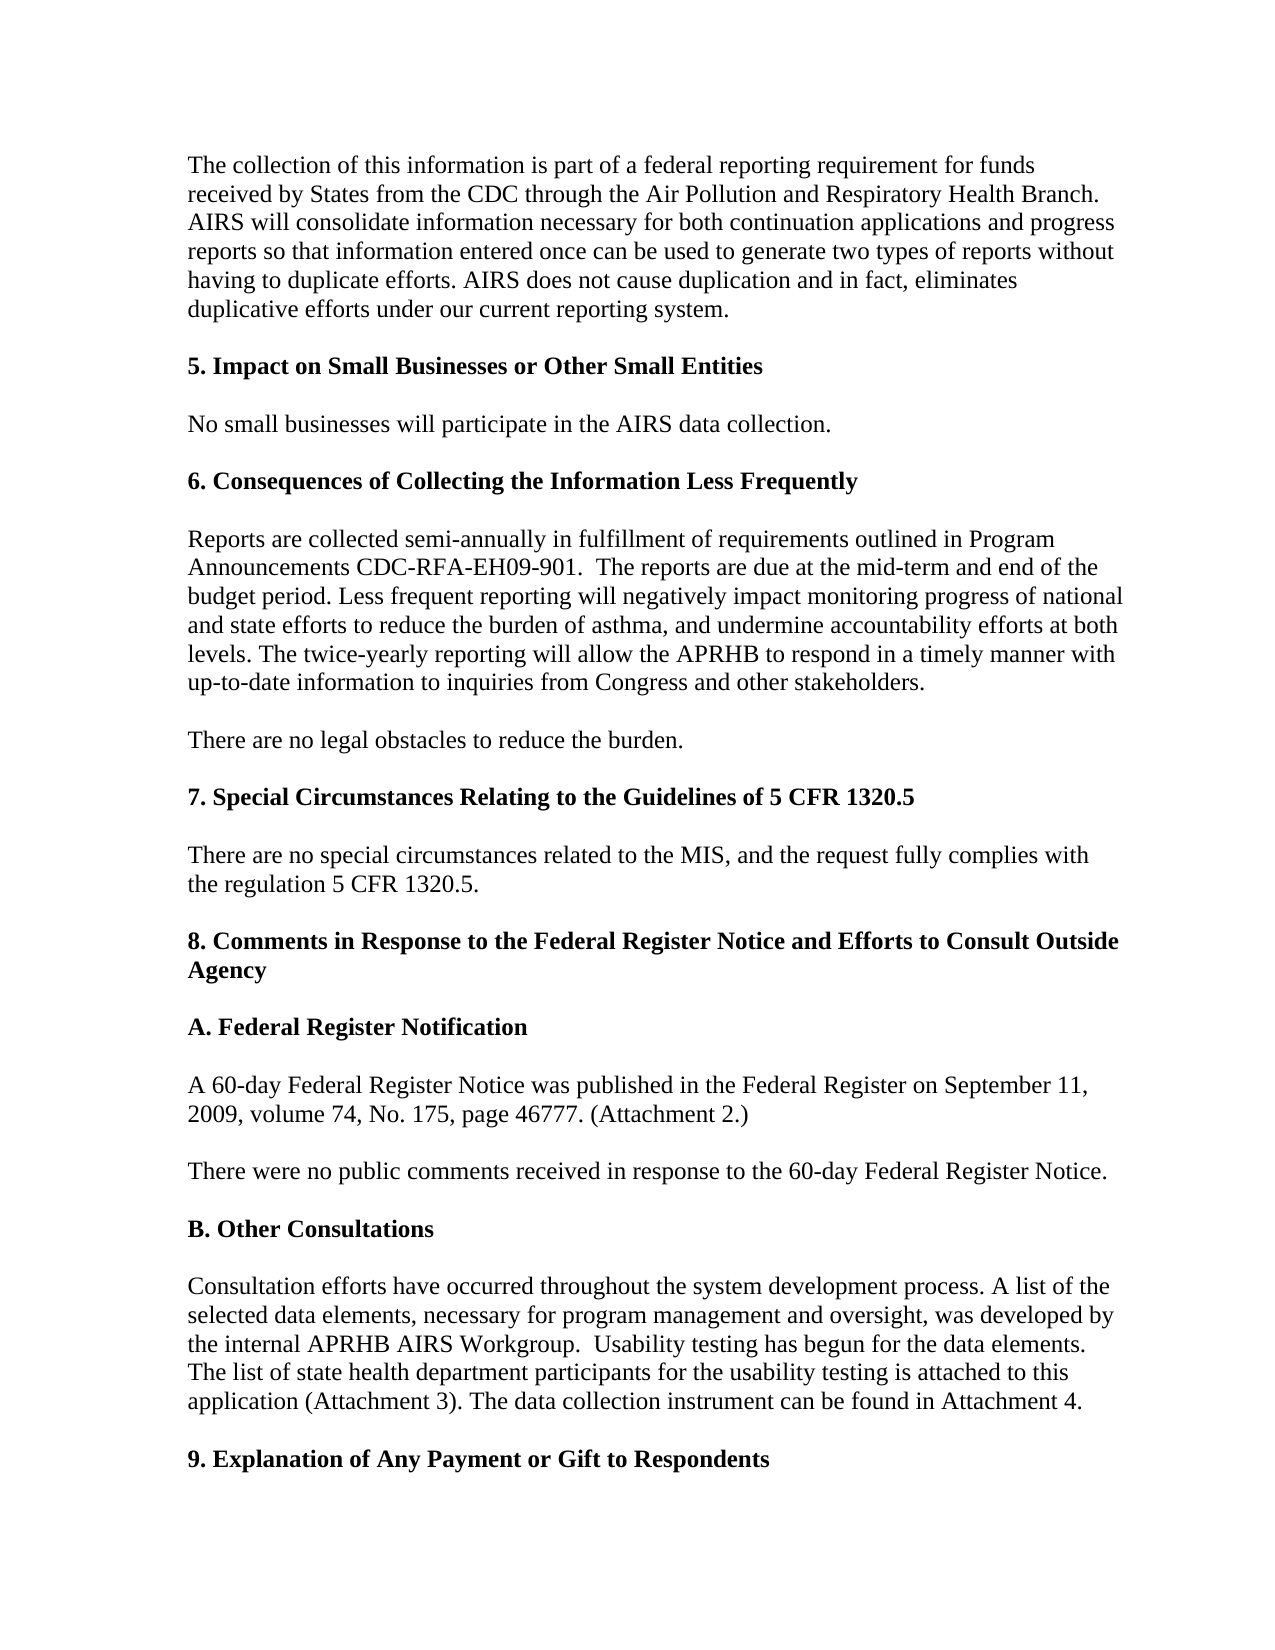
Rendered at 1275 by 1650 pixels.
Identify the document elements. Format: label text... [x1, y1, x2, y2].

text B. Other Consultations [187, 1214, 1125, 1242]
text Reports are collected semi-annually in fulfillment of requirements outlined in Program Announcements CDC-RFA-EH09-901. The reports are due at the mid-term and end of the budget period. Less frequent reporting will negatively impact monitoring progress of national and state efforts to reduce the burden of asthma, and undermine accountability efforts at both levels. The twice-yearly reporting will allow the APRHB to respond in a timely manner with up-to-date information to inquiries from Congress and other stakeholders. [187, 524, 1125, 696]
text There are no legal obstacles to reduce the burden. [187, 725, 1125, 754]
text The collection of this information is part of a federal reporting requirement for funds received by States from the CDC through the Air Pollution and Respiratory Health Branch. AIRS will consolidate information necessary for both continuation applications and progress reports so that information entered once can be used to generate two types of reports without having to duplicate efforts. AIRS does not cause duplication and in fact, eliminates duplicative efforts under our current reporting system. [187, 150, 1125, 322]
text 8. Comments in Response to the Federal Register Notice and Efforts to Consult Outside Agency [187, 926, 1125, 984]
text 6. Consequences of Collecting the Information Less Frequently [187, 466, 1125, 495]
text A 60-day Federal Register Notice was published in the Federal Register on September 11, 2009, volume 74, No. 175, page 46777. (Attachment 2.) [187, 1070, 1125, 1127]
text No small businesses will participate in the AIRS data collection. [187, 409, 1125, 437]
text There are no special circumstances related to the MIS, and the request fully complies with the regulation 5 CFR 1320.5. [187, 840, 1125, 897]
text 7. Special Circumstances Relating to the Guidelines of 5 CFR 1320.5 [187, 782, 1125, 811]
text Consultation efforts have occurred throughout the system development process. A list of the selected data elements, necessary for program management and oversight, was developed by the internal APRHB AIRS Workgroup. Usability testing has begun for the data elements. The list of state health department participants for the usability testing is attached to this application (Attachment 3). The data collection instrument can be found in Attachment 4. [187, 1271, 1125, 1415]
text A. Federal Register Notification [187, 1012, 1125, 1041]
text There were no public comments received in response to the 60-day Federal Register Notice. [187, 1156, 1125, 1185]
text 5. Impact on Small Businesses or Other Small Entities [187, 351, 1125, 380]
text 9. Explanation of Any Payment or Gift to Respondents [187, 1444, 1125, 1472]
